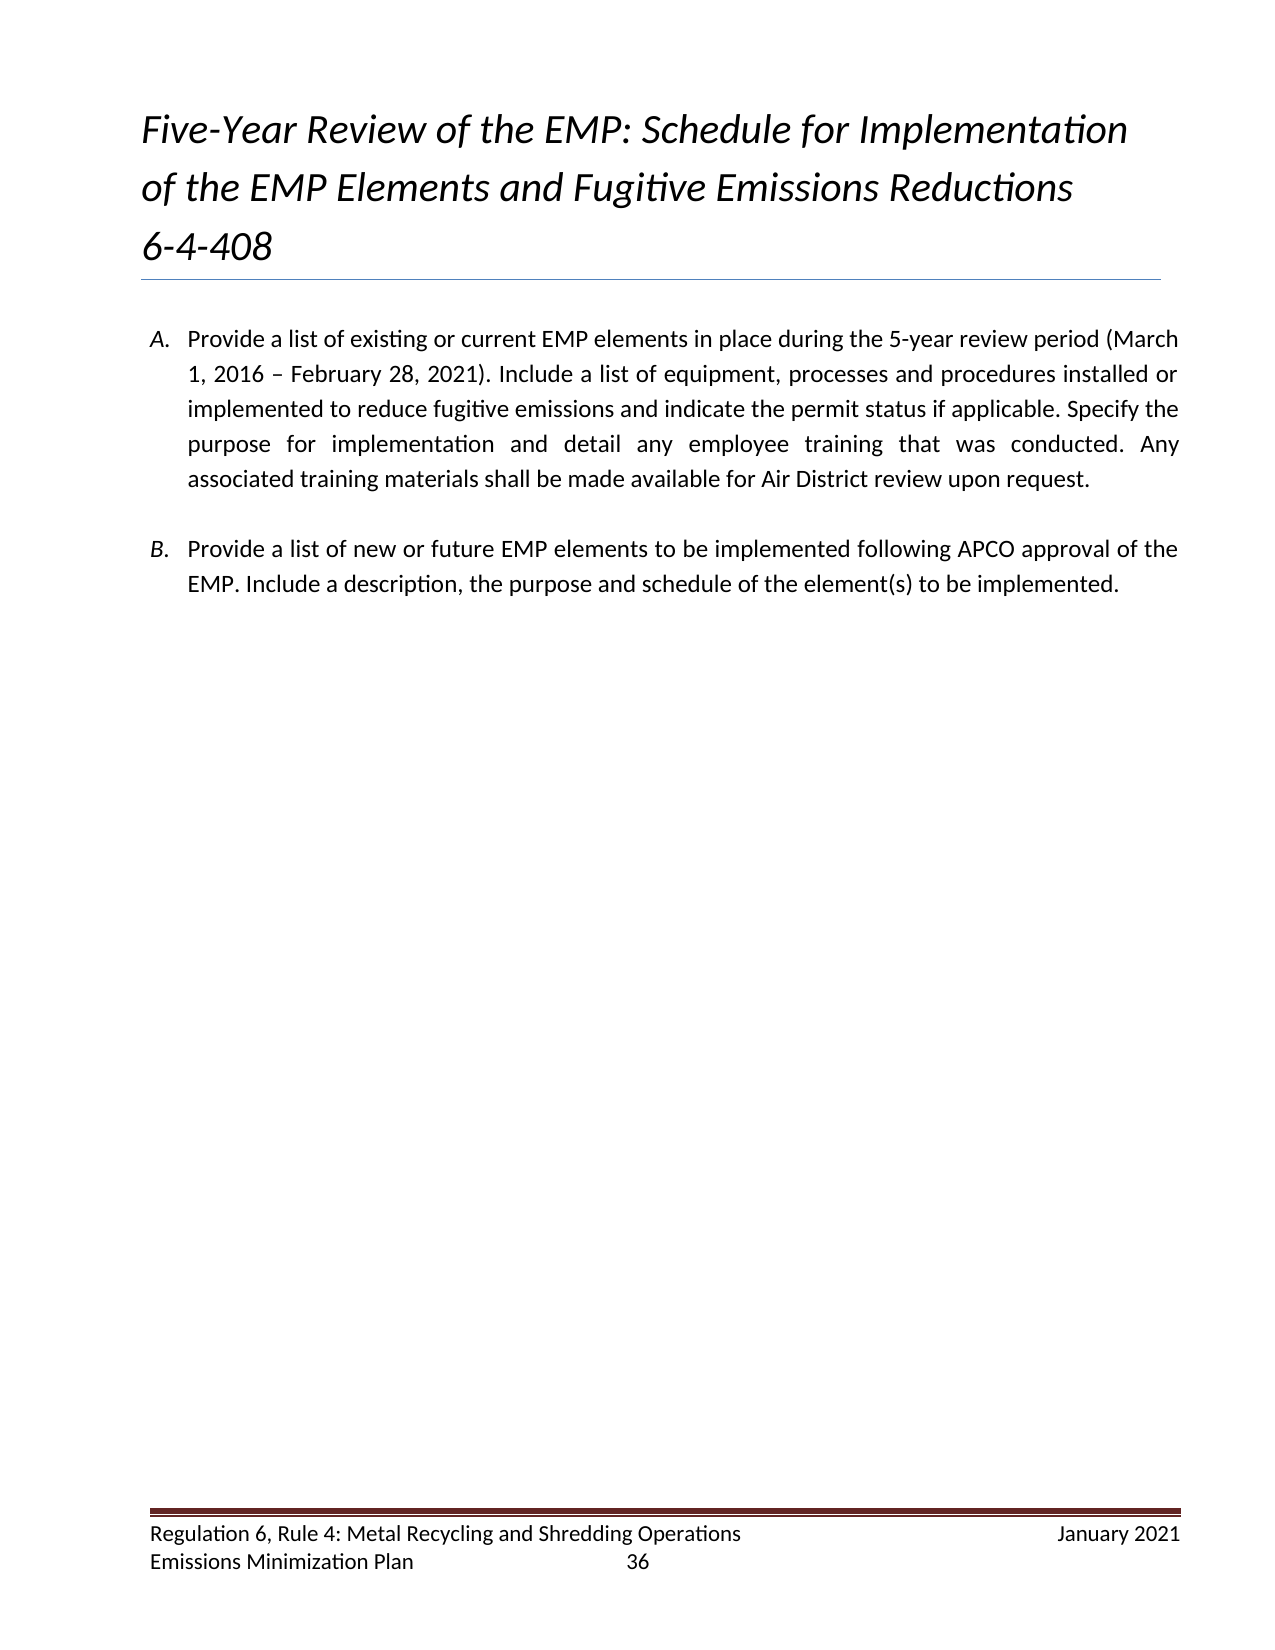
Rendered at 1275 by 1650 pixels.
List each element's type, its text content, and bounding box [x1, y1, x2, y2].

text Five-Year Review of the EMP: Schedule for Implementation of the EMP Elements and Fugitive Emissions Reductions [141, 103, 1161, 212]
list Provide a list of new or future EMP elements to be implemented following APCO approval of the EMP. Include a description, the purpose and schedule of the element(s) to be implemented. [150, 533, 1181, 598]
list Provide a list of existing or current EMP elements in place during the 5-year review period (March 1, 2016 – February 28, 2021). Include a list of equipment, processes and procedures installed or implemented to reduce fugitive emissions and indicate the permit status if applicable. Specify the purpose for implementation and detail any employee training that was conducted. Any associated training materials shall be made available for Air District review upon request. [150, 323, 1181, 493]
text 6-4-408 [141, 220, 1161, 279]
